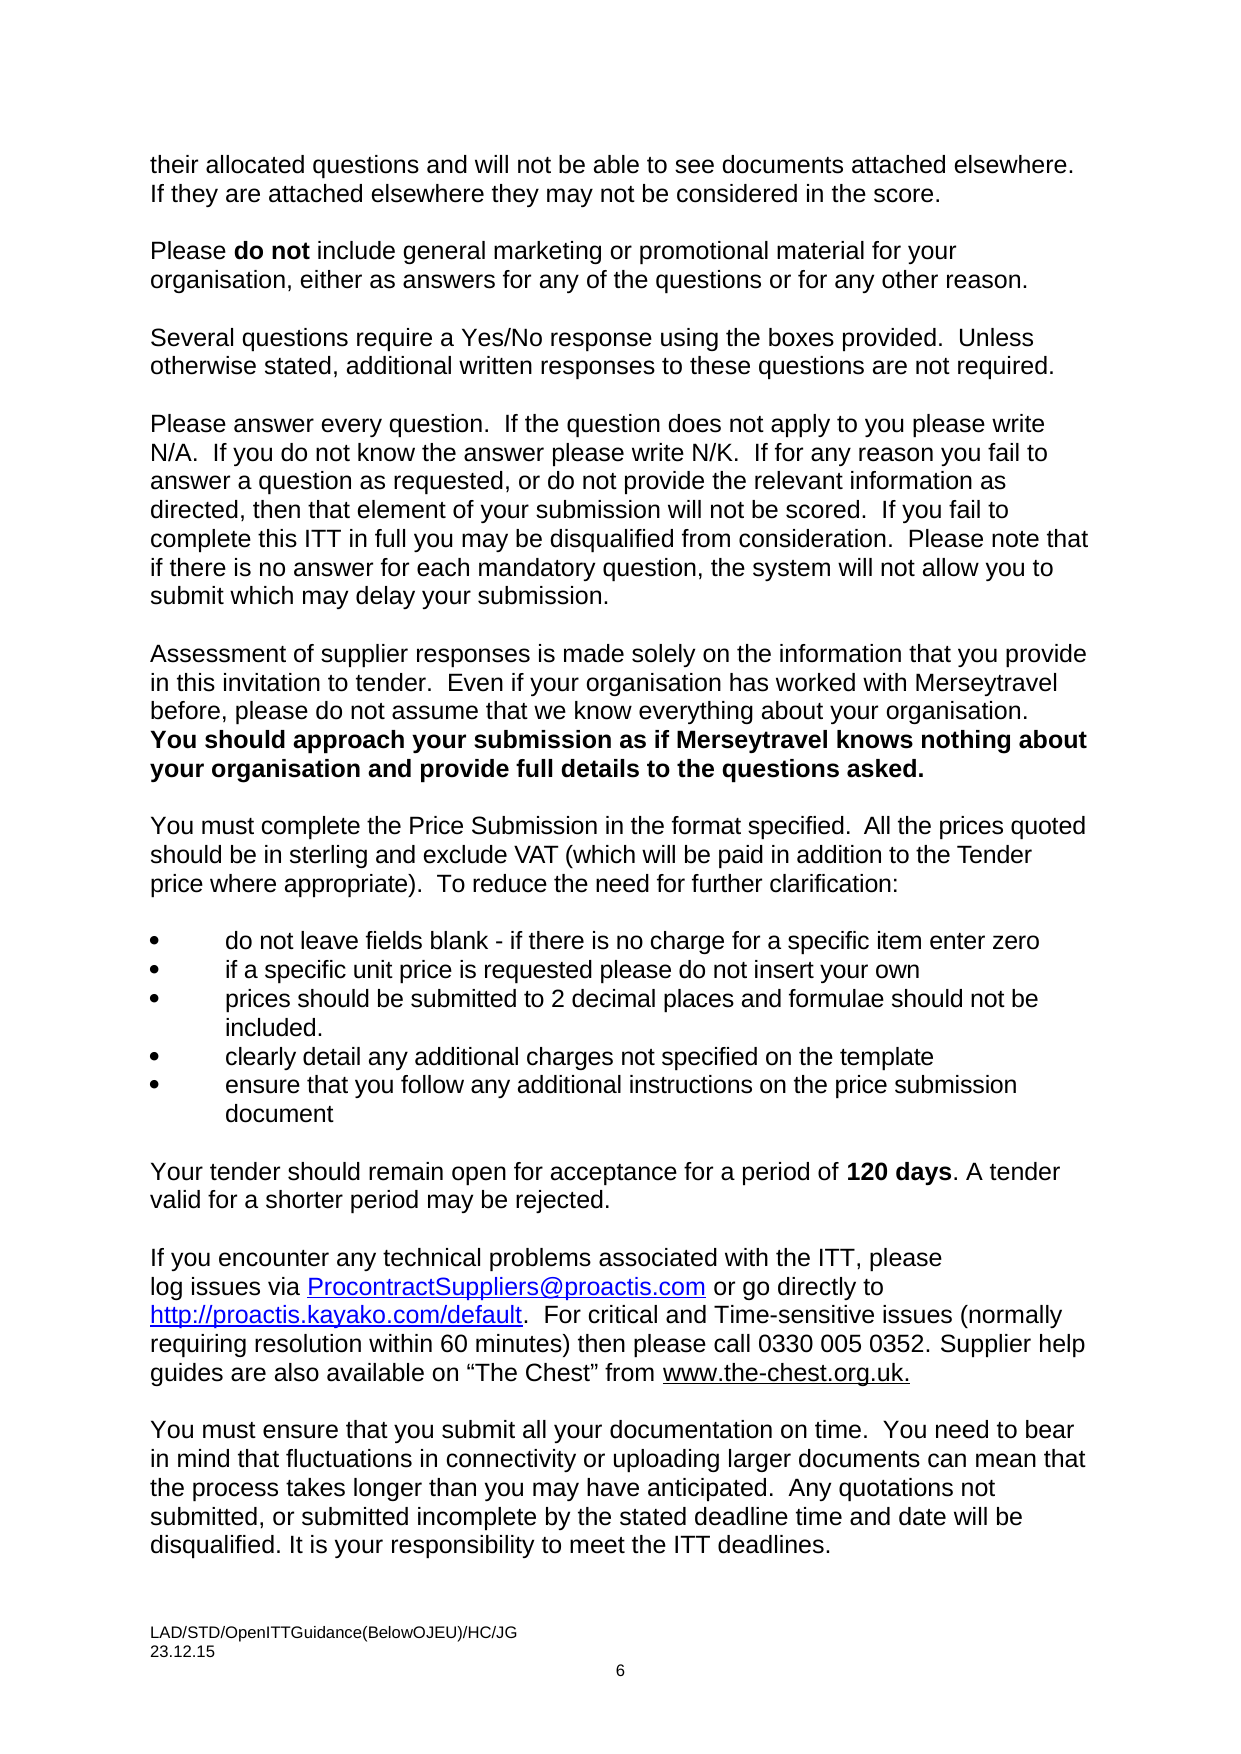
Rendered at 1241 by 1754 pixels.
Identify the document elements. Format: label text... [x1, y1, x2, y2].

text ensure that you follow any additional instructions on the price submission document [150, 1070, 1090, 1128]
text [150, 150, 1090, 207]
text If you encounter any technical problems associated with the ITT, please [150, 1243, 1090, 1272]
text You must complete the Price Submission in the format specified. All the prices quoted should be in sterling and exclude VAT (which will be paid in addition to the Tender price where appropriate). To reduce the need for further clarification: [150, 811, 1090, 897]
text Please do not include general marketing or promotional material for your organisation, either as answers for any of the questions or for any other reason. [150, 236, 1090, 294]
text Several questions require a Yes/No response using the boxes provided. Unless otherwise stated, additional written responses to these questions are not required. [150, 322, 1090, 380]
text Your tender should remain open for acceptance for a period of 120 days. A tender valid for a shorter period may be rejected. [150, 1157, 1090, 1214]
text do not leave fields blank - if there is no charge for a specific item enter zero [150, 926, 1090, 955]
text You must ensure that you submit all your documentation on time. You need to bear in mind that fluctuations in connectivity or uploading larger documents can mean that the process takes longer than you may have anticipated. Any quotations not submitted, or submitted incomplete by the stated deadline time and date will be disqualified. It is your responsibility to meet the ITT deadlines. [150, 1416, 1090, 1559]
text if a specific unit price is requested please do not insert your own [150, 955, 1090, 984]
text log issues via ProcontractSuppliers@proactis.com or go directly to http://proactis.kayako.com/default. For critical and Time-sensitive issues (normally requiring resolution within 60 minutes) then please call 0330 005 0352. Supplier help guides are also available on “The Chest” from www.the-chest.org.uk. [150, 1272, 1090, 1387]
text Please answer every question. If the question does not apply to you please write N/A. If you do not know the answer please write N/K. If for any reason you fail to answer a question as requested, or do not provide the relevant information as directed, then that element of your submission will not be scored. If you fail to complete this ITT in full you may be disqualified from consideration. Please note that if there is no answer for each mandatory question, the system will not allow you to submit which may delay your submission. [150, 409, 1090, 610]
text Assessment of supplier responses is made solely on the information that you provide in this invitation to tender. Even if your organisation has worked with Merseytravel before, please do not assume that we know everything about your organisation. You should approach your submission as if Merseytravel knows nothing about your organisation and provide full details to the questions asked. [150, 639, 1090, 782]
text prices should be submitted to 2 decimal places and formulae should not be included. [150, 984, 1090, 1042]
text clearly detail any additional charges not specified on the template [150, 1042, 1090, 1070]
